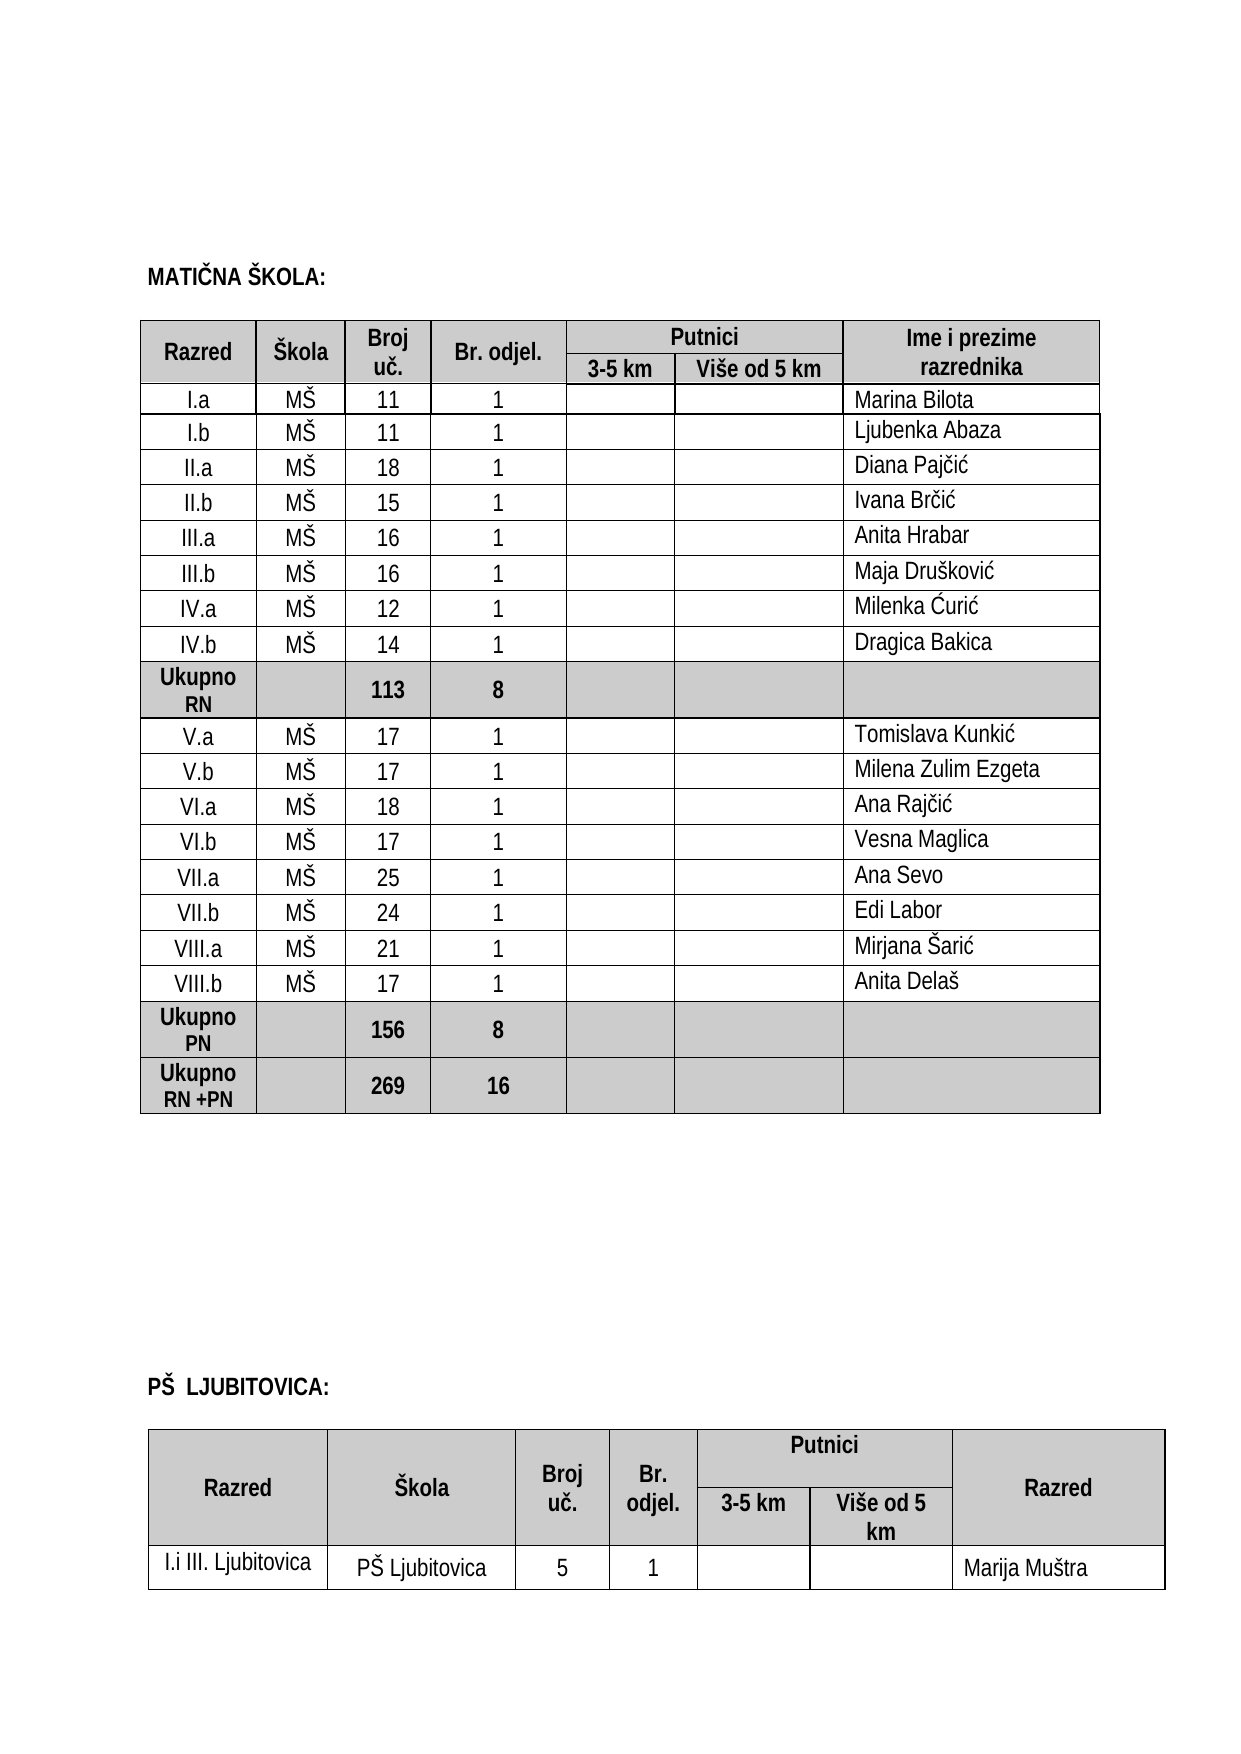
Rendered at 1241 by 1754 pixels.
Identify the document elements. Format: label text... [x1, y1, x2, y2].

table_header Škola [257, 321, 344, 382]
table_cell [811, 1546, 952, 1589]
table_cell Dragica Bakica [844, 627, 1099, 661]
table_cell [675, 860, 843, 894]
table_cell MŠ [257, 485, 345, 519]
table_cell [567, 521, 674, 555]
table_cell 5 [516, 1546, 609, 1589]
table_cell 15 [346, 485, 430, 519]
table_cell [567, 1002, 674, 1057]
table_cell MŠ [257, 719, 345, 753]
table_cell 21 [346, 931, 430, 965]
table_cell 1 [431, 895, 566, 930]
table_cell MŠ [257, 895, 345, 930]
table_cell 269 [346, 1058, 430, 1113]
table_cell V.b [141, 754, 256, 788]
table_cell II.a [141, 450, 256, 484]
table_cell [675, 895, 843, 930]
table_cell 1 [431, 627, 566, 661]
table_cell [567, 627, 674, 661]
table_cell [567, 556, 674, 590]
table_cell 12 [346, 591, 430, 626]
table_cell [675, 754, 843, 788]
table_cell [844, 1058, 1099, 1113]
table_cell I.a [141, 384, 255, 413]
table_cell [675, 1002, 843, 1057]
table_cell [257, 662, 345, 717]
table_header Razred [141, 321, 255, 382]
table_cell [567, 485, 674, 519]
table_cell 17 [346, 966, 430, 1001]
table_cell VII.b [141, 895, 256, 930]
table_cell [675, 931, 843, 965]
table_cell Ljubenka Abaza [844, 415, 1099, 449]
table_cell Mirjana Šarić [844, 931, 1099, 965]
table_cell [675, 627, 843, 661]
table_header Ime i prezime razrednika [844, 321, 1099, 382]
table_header Br. odjel. [432, 321, 566, 382]
table_cell Ukupno RN +PN [141, 1058, 256, 1113]
table_cell Anita Hrabar [844, 521, 1099, 555]
table_cell [567, 789, 674, 823]
table_cell 1 [431, 591, 566, 626]
table_cell Marija Muštra [953, 1546, 1164, 1589]
table_cell [567, 415, 674, 449]
table_cell III.b [141, 556, 256, 590]
table_cell [567, 719, 674, 753]
table_cell [844, 662, 1099, 717]
table_cell MŠ [257, 556, 345, 590]
table_cell Edi Labor [844, 895, 1099, 930]
table_cell 1 [431, 825, 566, 859]
table_cell 3-5 km [567, 354, 674, 382]
table_cell MŠ [257, 931, 345, 965]
table_header Broj uč. [346, 321, 430, 382]
table_cell [675, 662, 843, 717]
table_cell 14 [346, 627, 430, 661]
text PŠ LJUBITOVICA: [147, 1371, 1093, 1400]
table_header Broj uč. [516, 1430, 609, 1545]
table_cell 1 [431, 789, 566, 823]
table_cell VIII.a [141, 931, 256, 965]
table_cell [844, 1002, 1099, 1057]
table_cell 1 [431, 719, 566, 753]
table_cell [567, 591, 674, 626]
table_cell 16 [346, 556, 430, 590]
table_cell 8 [431, 662, 566, 717]
table_cell 1 [431, 860, 566, 894]
table_cell [567, 1058, 674, 1113]
table_cell IV.a [141, 591, 256, 626]
table_cell MŠ [257, 415, 345, 449]
table_cell Ukupno RN [141, 662, 256, 717]
table_cell MŠ [257, 754, 345, 788]
table_cell 1 [610, 1546, 697, 1589]
table_cell 25 [346, 860, 430, 894]
table_cell MŠ [257, 789, 345, 823]
table_cell [567, 754, 674, 788]
table_cell [675, 556, 843, 590]
table_header Razred [149, 1430, 327, 1545]
table_header Putnici [567, 321, 842, 353]
table_cell 1 [431, 485, 566, 519]
table_cell Maja Drušković [844, 556, 1099, 590]
table_cell Više od 5 km [676, 354, 842, 382]
table_cell [567, 825, 674, 859]
table_cell MŠ [257, 384, 344, 413]
table_cell Diana Pajčić [844, 450, 1099, 484]
table_cell 1 [431, 521, 566, 555]
table_cell [257, 1058, 345, 1113]
table_cell [676, 385, 842, 413]
table_cell [567, 450, 674, 484]
table_cell PŠ Ljubitovica [328, 1546, 515, 1589]
table_cell [675, 415, 843, 449]
table_cell 1 [432, 384, 566, 413]
table_cell 17 [346, 825, 430, 859]
table_cell MŠ [257, 450, 345, 484]
table_cell [567, 931, 674, 965]
table_cell [698, 1546, 809, 1589]
table_cell 1 [431, 556, 566, 590]
table_cell Ivana Brčić [844, 485, 1099, 519]
table_cell [567, 385, 674, 413]
table_cell Tomislava Kunkić [844, 719, 1099, 753]
table_cell Anita Delaš [844, 966, 1099, 1001]
table_cell [675, 450, 843, 484]
table_cell 17 [346, 754, 430, 788]
table_cell [567, 662, 674, 717]
table_cell VI.a [141, 789, 256, 823]
table_cell MŠ [257, 627, 345, 661]
table_cell [675, 966, 843, 1001]
table_cell 1 [431, 966, 566, 1001]
table_header Razred [953, 1430, 1164, 1545]
table_cell [567, 860, 674, 894]
table_cell Ana Sevo [844, 860, 1099, 894]
table_cell Marina Bilota [844, 385, 1099, 413]
table_cell 1 [431, 931, 566, 965]
table_cell 18 [346, 450, 430, 484]
table_cell [675, 789, 843, 823]
table_cell V.a [141, 719, 256, 753]
table_cell Više od 5 km [811, 1488, 952, 1545]
table_cell 16 [346, 521, 430, 555]
table_cell Milenka Ćurić [844, 591, 1099, 626]
table_cell 24 [346, 895, 430, 930]
table_cell I.b [141, 415, 256, 449]
table_cell [567, 895, 674, 930]
table_cell 156 [346, 1002, 430, 1057]
table_cell MŠ [257, 521, 345, 555]
table_cell Vesna Maglica [844, 825, 1099, 859]
table_cell [675, 521, 843, 555]
table_header Škola [328, 1430, 515, 1545]
table_cell IV.b [141, 627, 256, 661]
table_cell 1 [431, 450, 566, 484]
table_cell [675, 719, 843, 753]
table_cell I.i III. Ljubitovica [149, 1546, 327, 1589]
table_cell [567, 966, 674, 1001]
table_cell MŠ [257, 860, 345, 894]
table_cell II.b [141, 485, 256, 519]
table_cell III.a [141, 521, 256, 555]
table_cell MŠ [257, 591, 345, 626]
table_cell 113 [346, 662, 430, 717]
table_cell 18 [346, 789, 430, 823]
table_cell VIII.b [141, 966, 256, 1001]
table_cell Milena Zulim Ezgeta [844, 754, 1099, 788]
table_cell [675, 485, 843, 519]
table_cell MŠ [257, 966, 345, 1001]
table_cell [257, 1002, 345, 1057]
table_cell 11 [346, 384, 430, 413]
table_cell Ana Rajčić [844, 789, 1099, 823]
table_cell [675, 825, 843, 859]
table_cell 3-5 km [698, 1488, 809, 1545]
text MATIČNA ŠKOLA: [147, 262, 1093, 291]
table_cell 17 [346, 719, 430, 753]
table_cell VII.a [141, 860, 256, 894]
table_cell [675, 591, 843, 626]
table_cell VI.b [141, 825, 256, 859]
table_header Br. odjel. [610, 1430, 697, 1545]
table_header Putnici [698, 1430, 952, 1487]
table_cell [675, 1058, 843, 1113]
table_cell 1 [431, 415, 566, 449]
table_cell 8 [431, 1002, 566, 1057]
table_cell 16 [431, 1058, 566, 1113]
table_cell 11 [346, 415, 430, 449]
table_cell Ukupno PN [141, 1002, 256, 1057]
table_cell MŠ [257, 825, 345, 859]
table_cell 1 [431, 754, 566, 788]
